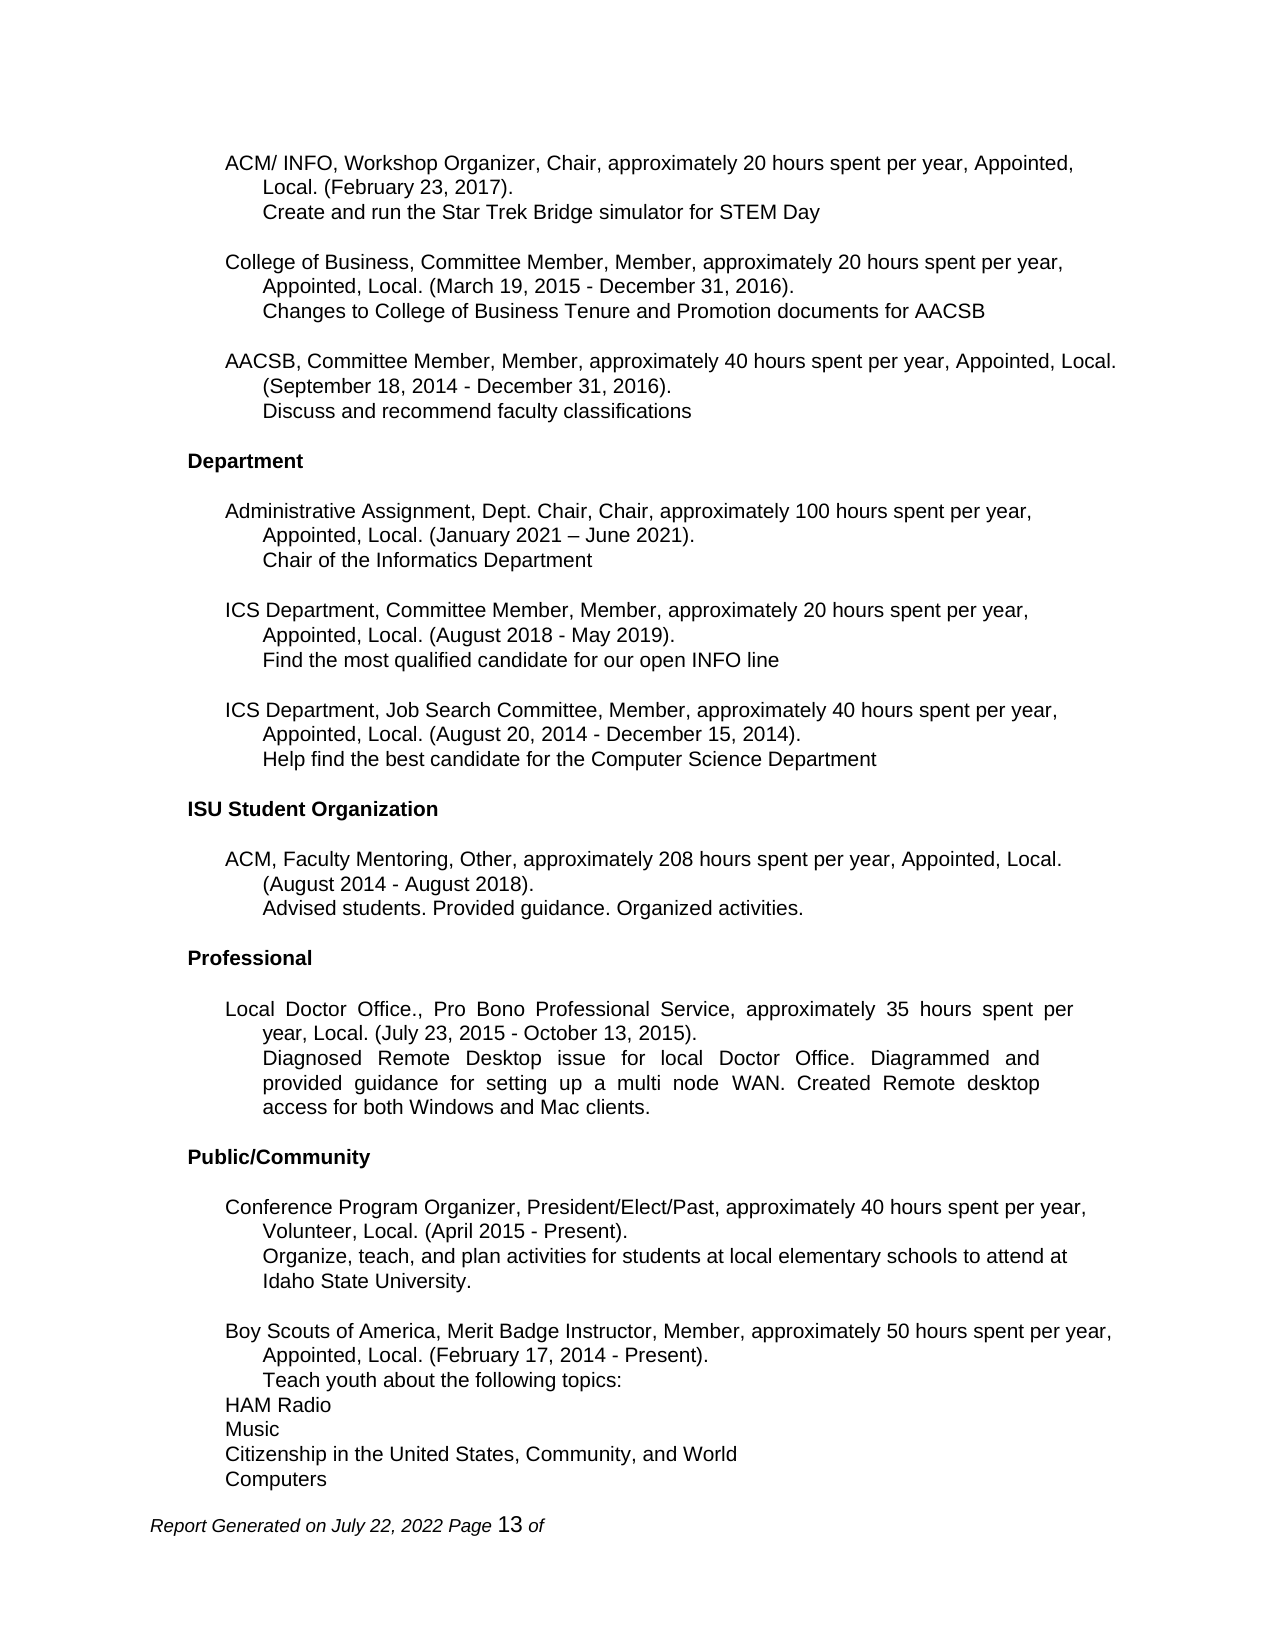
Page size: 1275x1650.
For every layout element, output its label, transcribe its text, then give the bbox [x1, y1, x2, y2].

subtitle ISU Student Organization [187, 797, 1135, 821]
subtitle Department [187, 449, 1135, 473]
text College of Business, Committee Member, Member, approximately 20 hours spent per year, Appointed, Local. (March 19, 2015 - December 31, 2016). [225, 250, 1135, 298]
text Administrative Assignment, Dept. Chair, Chair, approximately 100 hours spent per year, Appointed, Local. (January 2021 – June 2021). [225, 499, 1035, 547]
text Organize, teach, and plan activities for students at local elementary schools to attend at Idaho State University. [262, 1244, 1112, 1293]
text Chair of the Informatics Department [262, 548, 1135, 572]
text ICS Department, Job Search Committee, Member, approximately 40 hours spent per year, Appointed, Local. (August 20, 2014 - December 15, 2014). [225, 697, 1135, 746]
text ICS Department, Committee Member, Member, approximately 20 hours spent per year, Appointed, Local. (August 2018 - May 2019). [225, 598, 1112, 647]
text Diagnosed Remote Desktop issue for local Doctor Office. Diagrammed and provided guidance for setting up a multi node WAN. Created Remote desktop access for both Windows and Mac clients. [262, 1046, 1040, 1119]
text Boy Scouts of America, Merit Badge Instructor, Member, approximately 50 hours spent per year, Appointed, Local. (February 17, 2014 - Present). [225, 1318, 1115, 1367]
text Advised students. Provided guidance. Organized activities. [262, 896, 1135, 920]
subtitle Public/Community [187, 1145, 1135, 1169]
text Create and run the Star Trek Bridge simulator for STEM Day [262, 200, 1135, 224]
text AACSB, Committee Member, Member, approximately 40 hours spent per year, Appointed, Local. (September 18, 2014 - December 31, 2016). [225, 349, 1120, 398]
text Music [225, 1417, 1135, 1441]
text Citizenship in the United States, Community, and World Computers [225, 1442, 809, 1491]
text Help find the best candidate for the Computer Science Department [262, 747, 1135, 771]
text Conference Program Organizer, President/Elect/Past, approximately 40 hours spent per year, Volunteer, Local. (April 2015 - Present). [225, 1195, 1135, 1243]
text ACM, Faculty Mentoring, Other, approximately 208 hours spent per year, Appointed, Local. (August 2014 - August 2018). [225, 847, 1112, 895]
text Changes to College of Business Tenure and Promotion documents for AACSB [262, 299, 1135, 323]
subtitle Professional [187, 946, 1135, 970]
text Teach youth about the following topics: HAM Radio [225, 1368, 646, 1416]
text Local Doctor Office., Pro Bono Professional Service, approximately 35 hours spent per year, Local. (July 23, 2015 - October 13, 2015). [225, 996, 1073, 1045]
text Find the most qualified candidate for our open INFO line [262, 647, 1135, 671]
text ACM/ INFO, Workshop Organizer, Chair, approximately 20 hours spent per year, Appointed, Local. (February 23, 2017). [225, 150, 1077, 199]
text Discuss and recommend faculty classifications [262, 398, 1135, 422]
